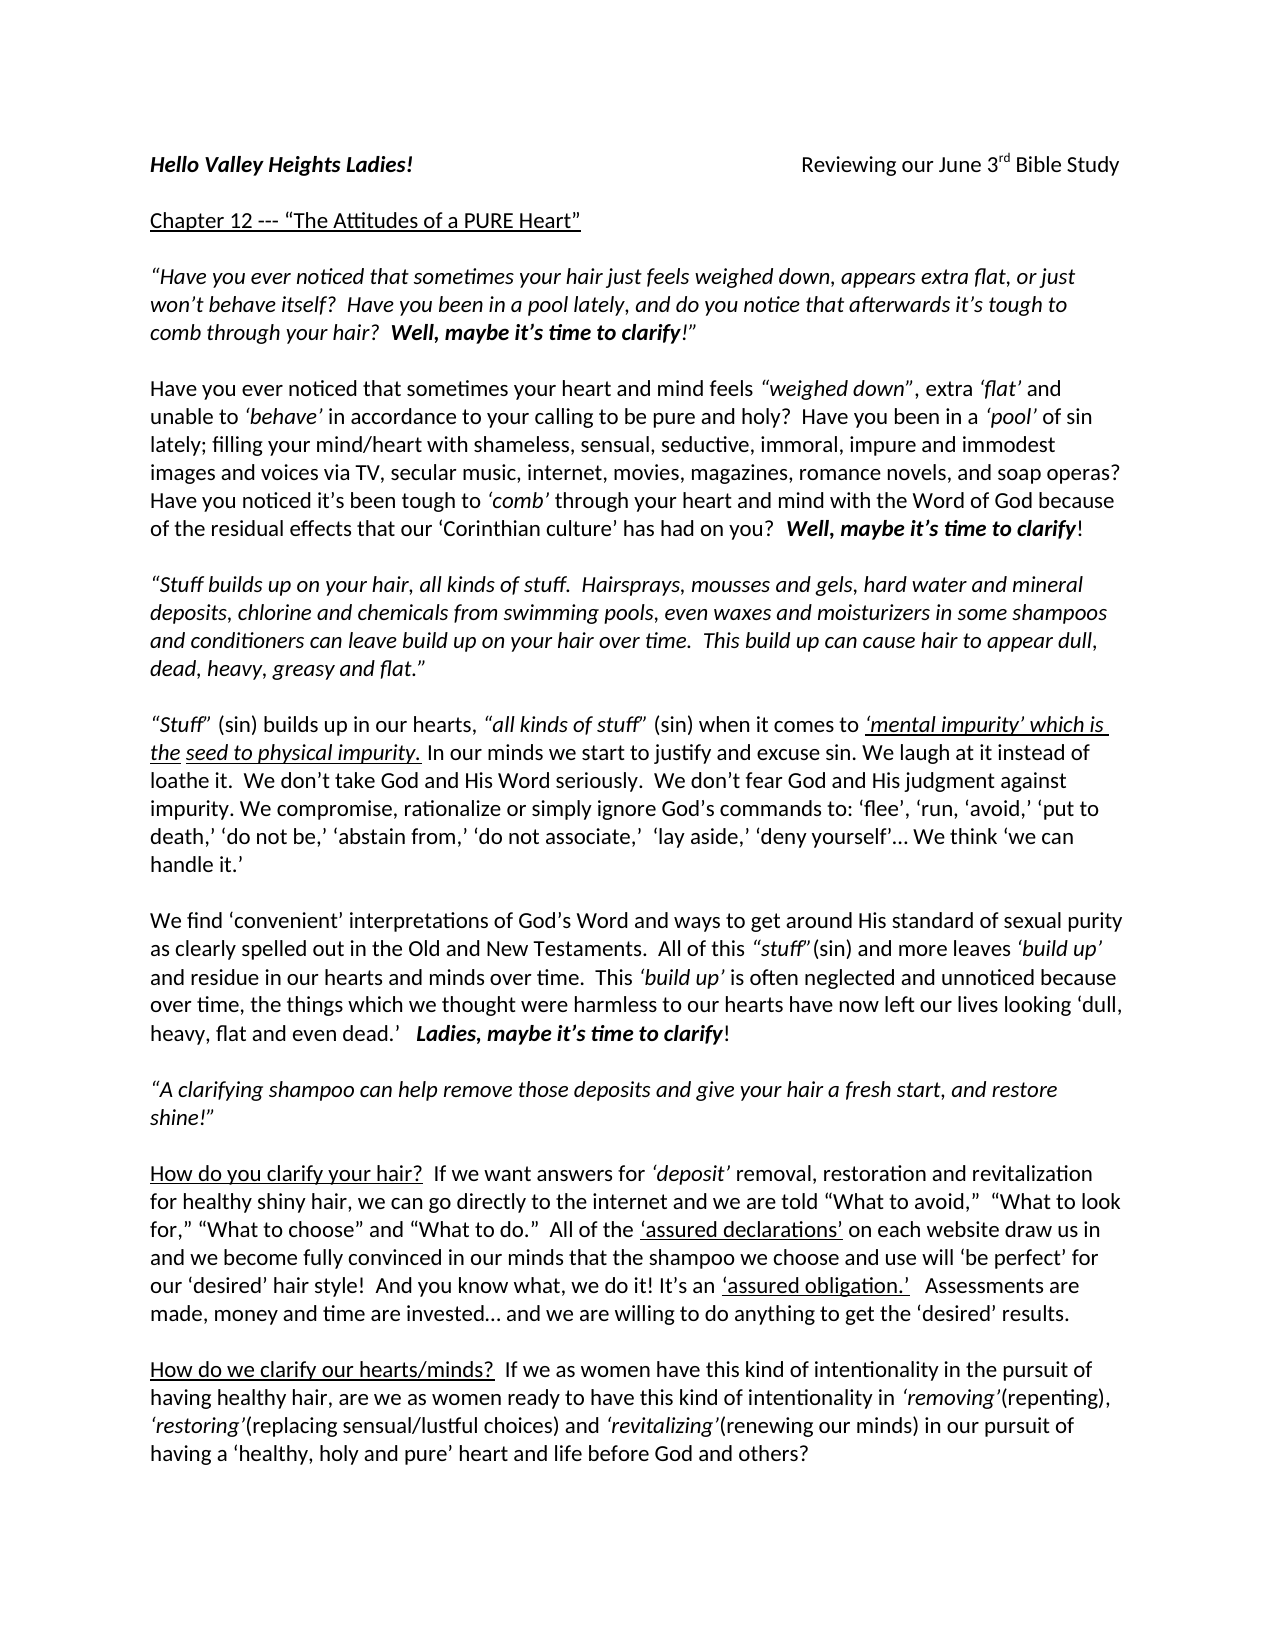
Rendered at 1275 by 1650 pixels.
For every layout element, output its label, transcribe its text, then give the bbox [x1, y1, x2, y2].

text Hello Valley Heights Ladies! Reviewing our June 3rd Bible Study [150, 150, 1125, 178]
text “Stuff builds up on your hair, all kinds of stuff. Hairsprays, mousses and gels, hard water and mineral deposits, chlorine and chemicals from swimming pools, even waxes and moisturizers in some shampoos and conditioners can leave build up on your hair over time. This build up can cause hair to appear dull, dead, heavy, greasy and flat.” [150, 570, 1125, 682]
text How do we clarify our hearts/minds? If we as women have this kind of intentionality in the pursuit of having healthy hair, are we as women ready to have this kind of intentionality in ‘removing’(repenting), ‘restoring’(replacing sensual/lustful choices) and ‘revitalizing’(renewing our minds) in our pursuit of having a ‘healthy, holy and pure’ heart and life before God and others? [150, 1355, 1125, 1467]
text “Stuff” (sin) builds up in our hearts, “all kinds of stuff” (sin) when it comes to ‘mental impurity’ which is the seed to physical impurity. In our minds we start to justify and excuse sin. We laugh at it instead of loathe it. We don’t take God and His Word seriously. We don’t fear God and His judgment against impurity. We compromise, rationalize or simply ignore God’s commands to: ‘flee’, ‘run, ‘avoid,’ ‘put to death,’ ‘do not be,’ ‘abstain from,’ ‘do not associate,’ ‘lay aside,’ ‘deny yourself’… We think ‘we can handle it.’ [150, 710, 1125, 878]
text We find ‘convenient’ interpretations of God’s Word and ways to get around His standard of sexual purity as clearly spelled out in the Old and New Testaments. All of this “stuff”(sin) and more leaves ‘build up’ and residue in our hearts and minds over time. This ‘build up’ is often neglected and unnoticed because over time, the things which we thought were harmless to our hearts have now left our lives looking ‘dull, heavy, flat and even dead.’ Ladies, maybe it’s time to clarify! [150, 907, 1125, 1047]
text Have you ever noticed that sometimes your heart and mind feels “weighed down”, extra ‘flat’ and unable to ‘behave’ in accordance to your calling to be pure and holy? Have you been in a ‘pool’ of sin lately; filling your mind/heart with shameless, sensual, seductive, immoral, impure and immodest images and voices via TV, secular music, internet, movies, magazines, romance novels, and soap operas? Have you noticed it’s been tough to ‘comb’ through your heart and mind with the Word of God because of the residual effects that our ‘Corinthian culture’ has had on you? Well, maybe it’s time to clarify! [150, 374, 1125, 542]
text “Have you ever noticed that sometimes your hair just feels weighed down, appears extra flat, or just won’t behave itself? Have you been in a pool lately, and do you notice that afterwards it’s tough to comb through your hair? Well, maybe it’s time to clarify!” [150, 262, 1125, 346]
text “A clarifying shampoo can help remove those deposits and give your hair a fresh start, and restore shine!” [150, 1075, 1125, 1131]
text How do you clarify your hair? If we want answers for ‘deposit’ removal, restoration and revitalization for healthy shiny hair, we can go directly to the internet and we are told “What to avoid,” “What to look for,” “What to choose” and “What to do.” All of the ‘assured declarations’ on each website draw us in and we become fully convinced in our minds that the shampoo we choose and use will ‘be perfect’ for our ‘desired’ hair style! And you know what, we do it! It’s an ‘assured obligation.’ Assessments are made, money and time are invested… and we are willing to do anything to get the ‘desired’ results. [150, 1159, 1125, 1327]
text Chapter 12 --- “The Attitudes of a PURE Heart” [150, 206, 1125, 234]
